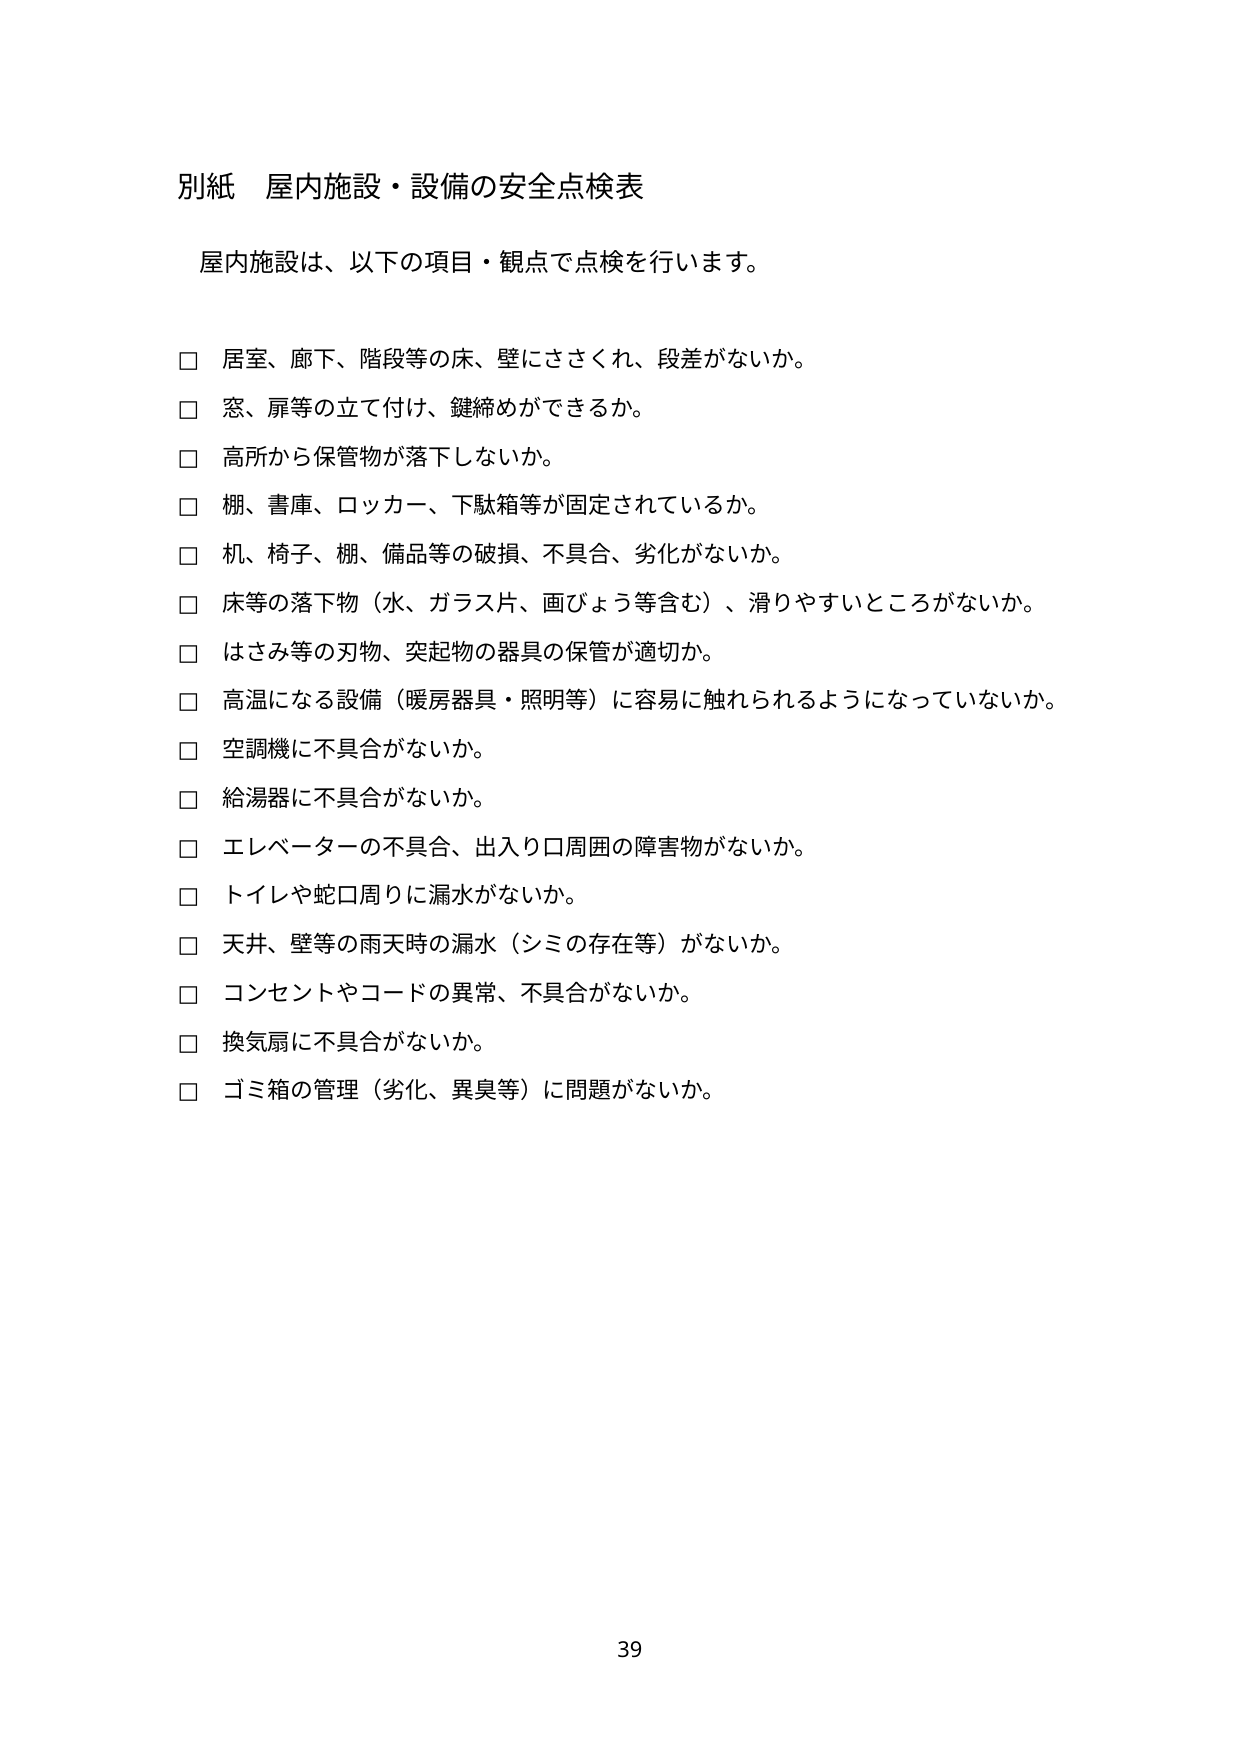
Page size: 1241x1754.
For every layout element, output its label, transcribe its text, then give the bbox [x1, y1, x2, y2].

text □ 棚、書庫、ロッカー、下駄箱等が固定されているか。 [177, 485, 1063, 523]
text □ 居室、廊下、階段等の床、壁にささくれ、段差がないか。 [177, 339, 1063, 376]
text □ 床等の落下物（水、ガラス片、画びょう等含む）、滑りやすいところがないか。 [177, 583, 1063, 620]
text □ 天井、壁等の雨天時の漏水（シミの存在等）がないか。 [177, 924, 1063, 961]
text □ 窓、扉等の立て付け、鍵締めができるか。 [177, 388, 1063, 425]
text □ トイレや蛇口周りに漏水がないか。 [177, 875, 1063, 913]
text □ 机、椅子、棚、備品等の破損、不具合、劣化がないか。 [177, 534, 1063, 571]
text □ ゴミ箱の管理（劣化、異臭等）に問題がないか。 [177, 1070, 1063, 1108]
text □ コンセントやコードの異常、不具合がないか。 [177, 973, 1063, 1010]
text □ はさみ等の刃物、突起物の器具の保管が適切か。 [177, 631, 1063, 669]
text □ 給湯器に不具合がないか。 [177, 778, 1063, 815]
text 屋内施設は、以下の項目・観点で点検を行います。 [199, 241, 1063, 279]
text □ エレベーターの不具合、出入り口周囲の障害物がないか。 [177, 826, 1063, 864]
text □ 高温になる設備（暖房器具・照明等）に容易に触れられるようになっていないか。 [177, 680, 1063, 718]
text □ 高所から保管物が落下しないか。 [177, 436, 1063, 474]
subtitle 別紙 屋内施設・設備の安全点検表 [177, 148, 1063, 223]
text □ 空調機に不具合がないか。 [177, 729, 1063, 766]
text □ 換気扇に不具合がないか。 [177, 1021, 1063, 1059]
